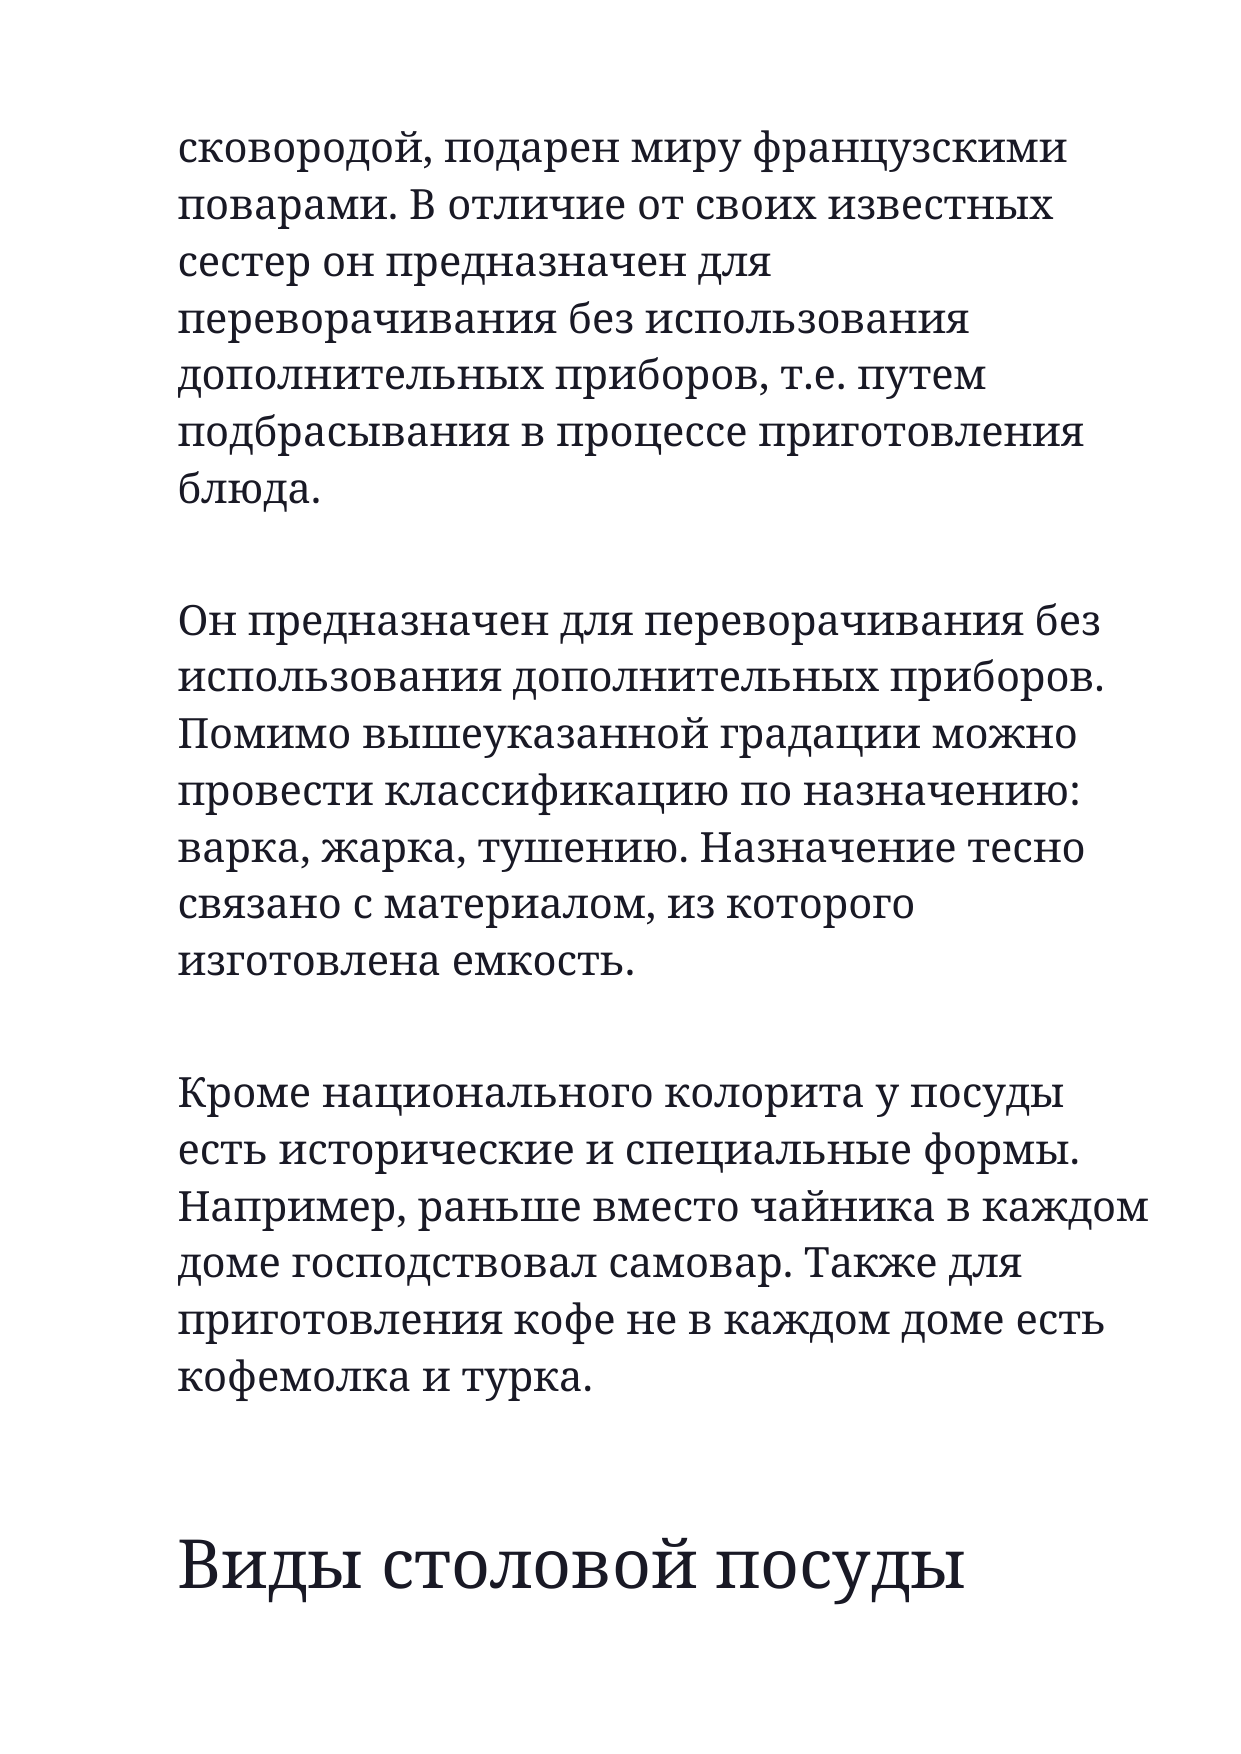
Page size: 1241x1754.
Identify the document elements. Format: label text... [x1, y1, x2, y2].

text Он предназначен для переворачивания без использования дополнительных приборов. [177, 591, 1152, 704]
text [177, 118, 1152, 516]
text Помимо вышеуказанной градации можно провести классификацию по назначению: варка, жарка, тушению. Назначение тесно связано с материалом, из которого изготовлена емкость. [177, 704, 1152, 988]
text Виды столовой посуды [177, 1516, 1152, 1608]
text Кроме национального колорита у посуды есть исторические и специальные формы. Например, раньше вместо чайника в каждом доме господствовал самовар. Также для приготовления кофе не в каждом доме есть кофемолка и турка. [177, 1063, 1152, 1403]
